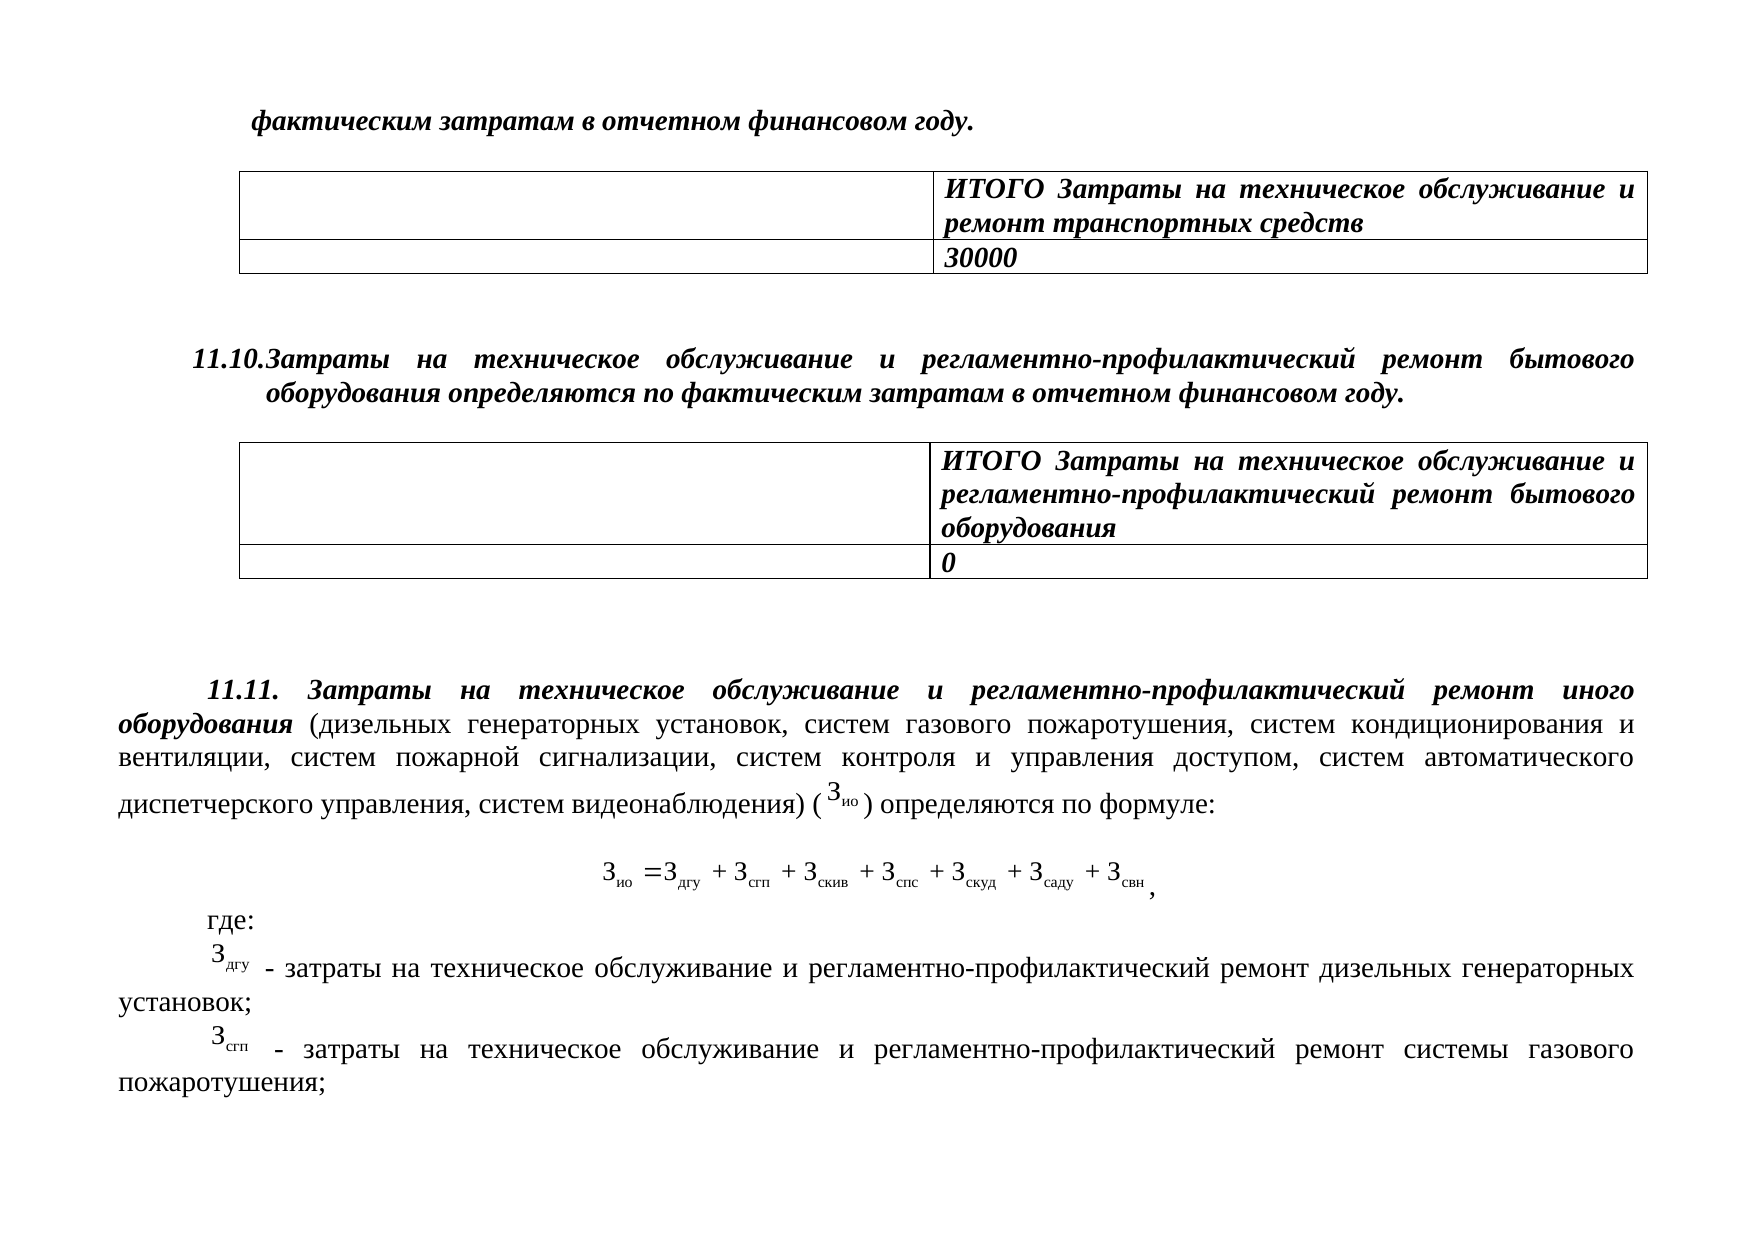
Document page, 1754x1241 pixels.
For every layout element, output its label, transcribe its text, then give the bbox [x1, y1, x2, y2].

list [192, 103, 1636, 137]
table_cell [240, 545, 929, 578]
table_header [240, 443, 929, 544]
text где: [118, 902, 1636, 935]
text - затраты на техническое обслуживание и регламентно-профилактический ремонт системы газового пожаротушения; [118, 1018, 1636, 1098]
text , [118, 853, 1636, 902]
table_cell 30000 [934, 240, 1647, 273]
table_cell 0 [931, 545, 1647, 578]
table_header [240, 172, 933, 239]
table_header ИТОГО Затраты на техническое обслуживание и регламентно-профилактический ремонт бытового оборудования [931, 443, 1647, 544]
table_header ИТОГО Затраты на техническое обслуживание и ремонт транспортных средств [934, 172, 1647, 239]
text 11.11. Затраты на техническое обслуживание и регламентно-профилактический ремонт иного оборудования (дизельных генераторных установок, систем газового пожаротушения, систем кондиционирования и вентиляции, систем пожарной сигнализации, систем контроля и управления доступом, систем автоматического диспетчерского управления, систем видеонаблюдения) () определяются по формуле: [118, 672, 1636, 820]
text - затраты на техническое обслуживание и регламентно-профилактический ремонт дизельных генераторных установок; [118, 935, 1636, 1018]
list Затраты на техническое обслуживание и регламентно-профилактический ремонт бытового оборудования определяются по фактическим затратам в отчетном финансовом году. [192, 341, 1636, 408]
table_cell [240, 240, 933, 273]
